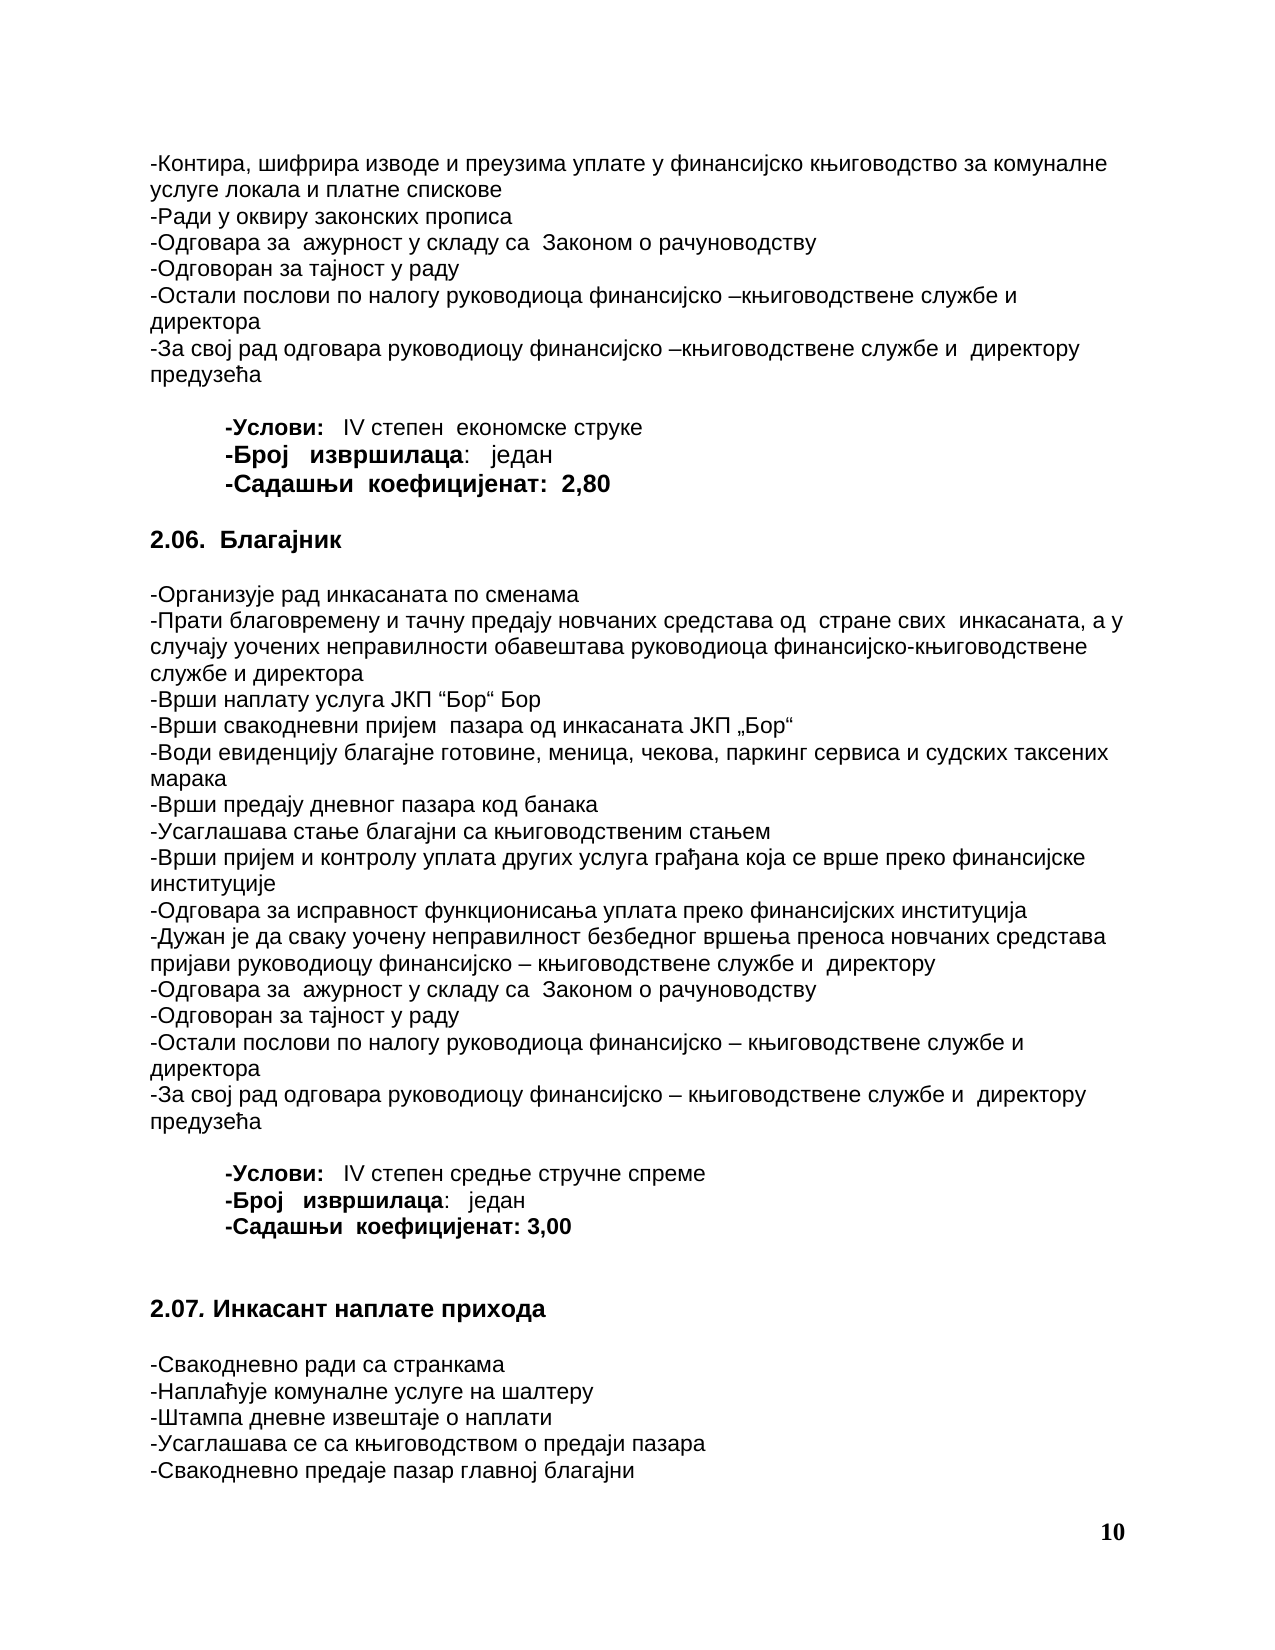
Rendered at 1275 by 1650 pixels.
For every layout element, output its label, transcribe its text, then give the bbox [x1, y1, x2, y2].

text -Усаглашава се са књиговодством о предаји пазара [150, 1430, 1125, 1457]
text 2.07. Инкасант наплате прихода [150, 1294, 1125, 1322]
text -Врши наплату услуга ЈКП “Бор“ Бор [150, 686, 1125, 712]
text -Свакодневно ради са странкама [150, 1351, 1125, 1378]
text -Врши пријем и контролу уплата других услуга грађана која се врше преко финансијске [150, 844, 1125, 870]
text -Број извршилаца: један [150, 1187, 1125, 1213]
text -Одговоран за тајност у раду [150, 1002, 1125, 1028]
text институције [150, 870, 1125, 897]
text -Одговоран за тајност у раду [150, 255, 1125, 282]
text -Организује рад инкасаната по сменама [150, 581, 1125, 607]
text -Одговара за ажурност у складу са Законом о рачуноводству [150, 229, 1125, 255]
text -Свакодневно предаје пазар главној благајни [150, 1457, 1125, 1483]
text -Контира, шифрира изводе и преузима уплате у финансијско књиговодство за комуналне услуге локала и платне спискове [150, 150, 1125, 203]
text -Води евиденцију благајне готовине, меница, чекова, паркинг сервиса и судских таксених марака [150, 739, 1125, 791]
text -Услови: IV степен средње стручне спреме [150, 1160, 1125, 1187]
text -Штампа дневне извештаје о наплати [150, 1404, 1125, 1430]
text -Дужан је да сваку уочену неправилност безбедног вршења преноса новчаних средстава пријави руководиоцу финансијско – књиговодствене службе и директору [150, 923, 1125, 976]
text -Ради у оквиру законских прописа [150, 203, 1125, 229]
text -Врши предају дневног пазара код банака [150, 791, 1125, 818]
text -Одговара за исправност функционисања уплата преко финансијских институција [150, 897, 1125, 923]
text -Усаглашава стање благајни са књиговодственим стањем [150, 818, 1125, 844]
text -Услови: IV степен економске струке [150, 413, 1125, 440]
text -Врши свакодневни пријем пазара од инкасаната ЈКП „Бор“ [150, 712, 1125, 739]
text -Одговара за ажурност у складу са Законом о рачуноводству [150, 976, 1125, 1002]
text -Остали послови по налогу руководиоца финансијско – књиговодствене службе и директора [150, 1028, 1125, 1081]
text -Наплаћује комуналне услуге на шалтеру [150, 1378, 1125, 1404]
text -За свој рад одговара руководиоцу финансијско –књиговодствене службе и директору предузећа [150, 334, 1125, 387]
text -Прати благовремену и тачну предају новчаних средстава од стране свих инкасаната, а у случају уочених неправилности обавештава руководиоца финансијско-књиговодствене службе и директора [150, 607, 1125, 686]
text -За свој рад одговара руководиоцу финансијско – књиговодствене службе и директору предузећа [150, 1081, 1125, 1134]
text -Садашњи коефицијенат: 2,80 [150, 469, 1125, 497]
text -Остали послови по налогу руководиоца финансијско –књиговодствене службе и директора [150, 282, 1125, 334]
text -Садашњи коефицијенат: 3,00 [150, 1213, 1125, 1239]
text -Број извршилаца: један [150, 440, 1125, 469]
text 2.06. Благајник [150, 525, 1125, 554]
